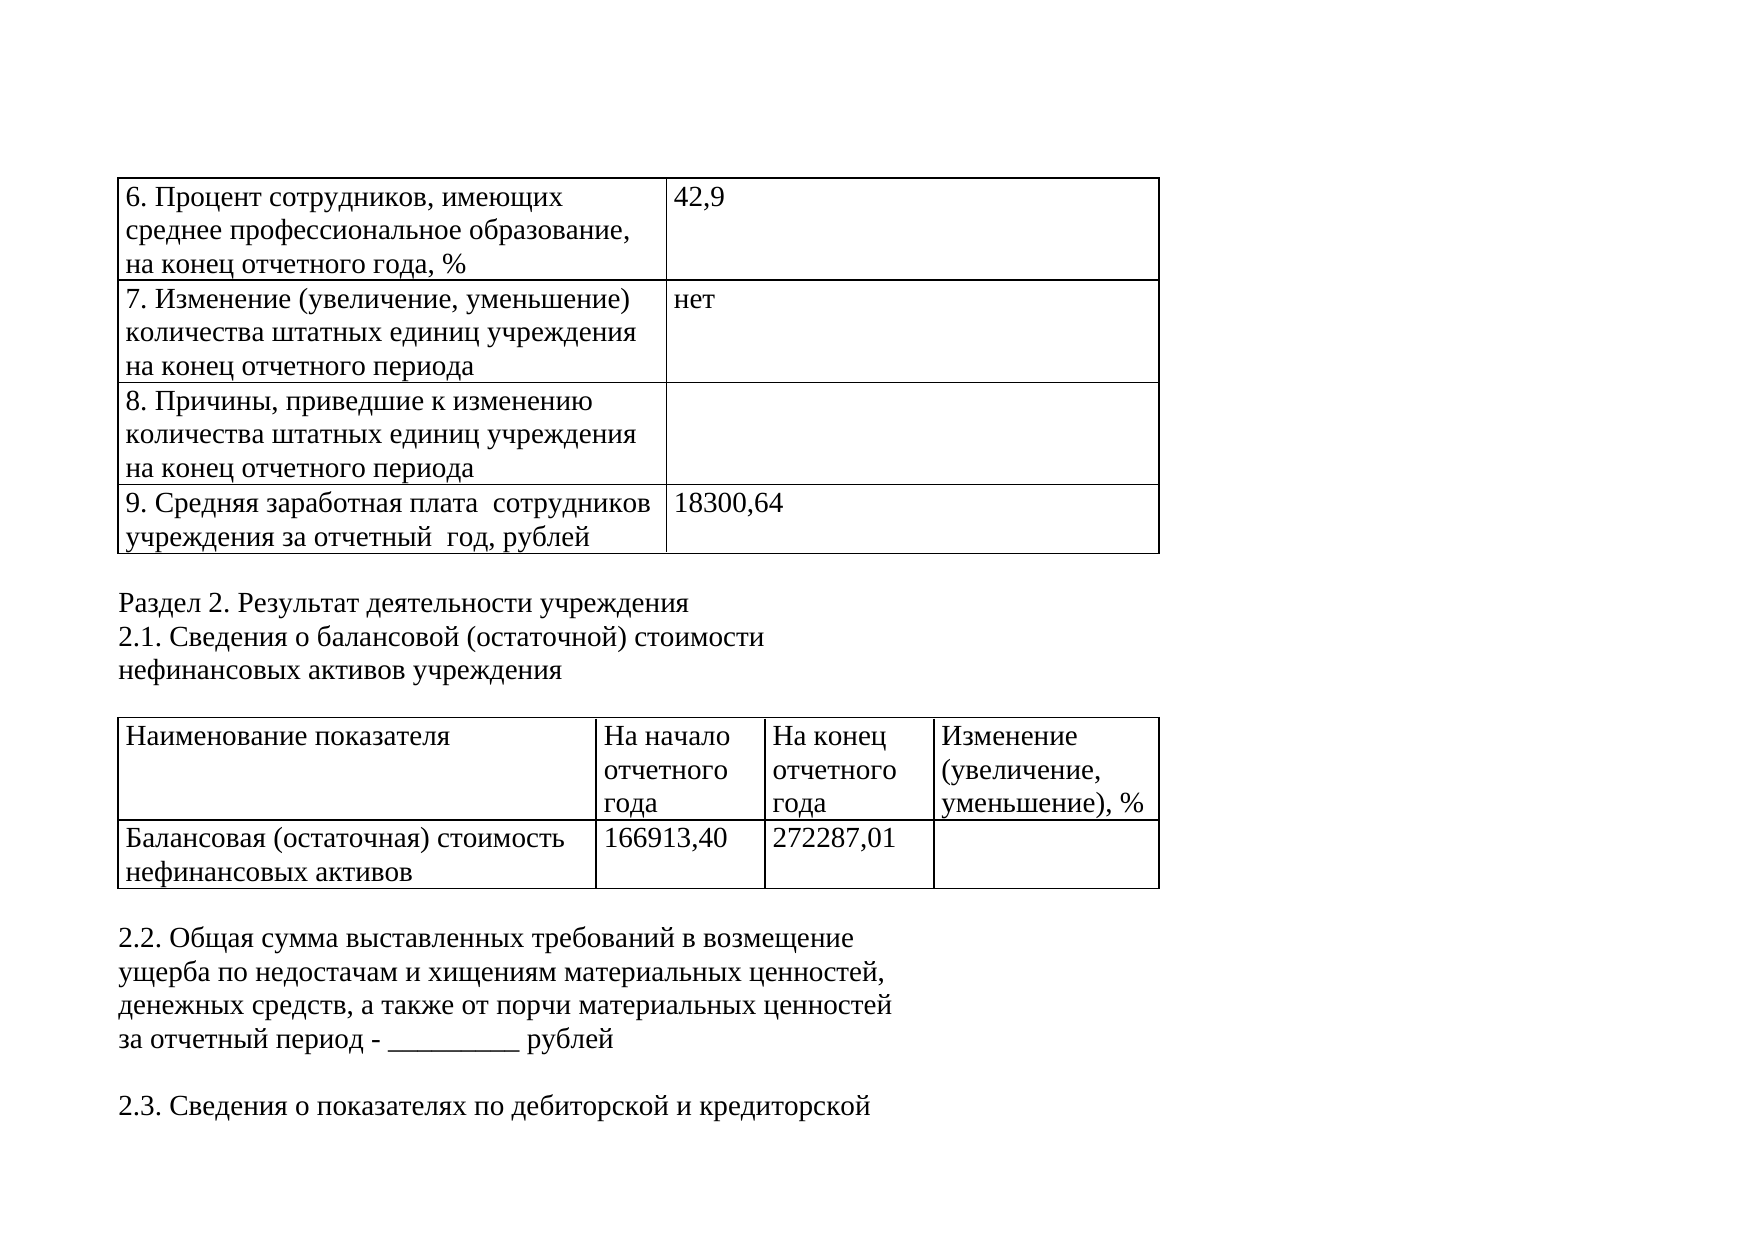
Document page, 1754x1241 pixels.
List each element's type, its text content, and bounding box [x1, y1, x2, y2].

table_cell 166913,40 [597, 821, 764, 888]
table_header На начало отчетного года [597, 718, 765, 819]
text нефинансовых активов учреждения [118, 652, 1636, 686]
table_cell 9. Средняя заработная плата сотрудников учреждения за отчетный год, рублей [119, 485, 666, 552]
table_cell [935, 821, 1158, 888]
table_cell Балансовая (остаточная) стоимость нефинансовых активов [119, 821, 595, 888]
table_cell 272287,01 [766, 821, 933, 888]
text денежных средств, а также от порчи материальных ценностей [118, 987, 1636, 1021]
table_header Наименование показателя [119, 718, 596, 819]
text 2.2. Общая сумма выставленных требований в возмещение [118, 920, 1636, 954]
text Раздел 2. Результат деятельности учреждения [118, 585, 1636, 619]
text за отчетный период - _________ рублей [118, 1021, 1636, 1054]
table_cell [667, 383, 1158, 484]
table_cell 18300,64 [667, 485, 1158, 552]
text 2.1. Сведения о балансовой (остаточной) стоимости [118, 619, 1636, 652]
table_cell 6. Процент сотрудников, имеющих среднее профессиональное образование, на конец отчетного года, % [119, 179, 666, 279]
table_cell нет [667, 281, 1158, 382]
table_header На конец отчетного года [766, 718, 934, 819]
table_header Изменение (увеличение, уменьшение), % [935, 718, 1158, 819]
text 2.3. Сведения о показателях по дебиторской и кредиторской [118, 1088, 1636, 1122]
table_cell 7. Изменение (увеличение, уменьшение) количества штатных единиц учреждения на конец отчетного периода [119, 281, 666, 382]
text ущерба по недостачам и хищениям материальных ценностей, [118, 954, 1636, 987]
table_cell 42,9 [667, 179, 1158, 279]
table_cell 8. Причины, приведшие к изменению количества штатных единиц учреждения на конец отчетного периода [119, 383, 666, 484]
